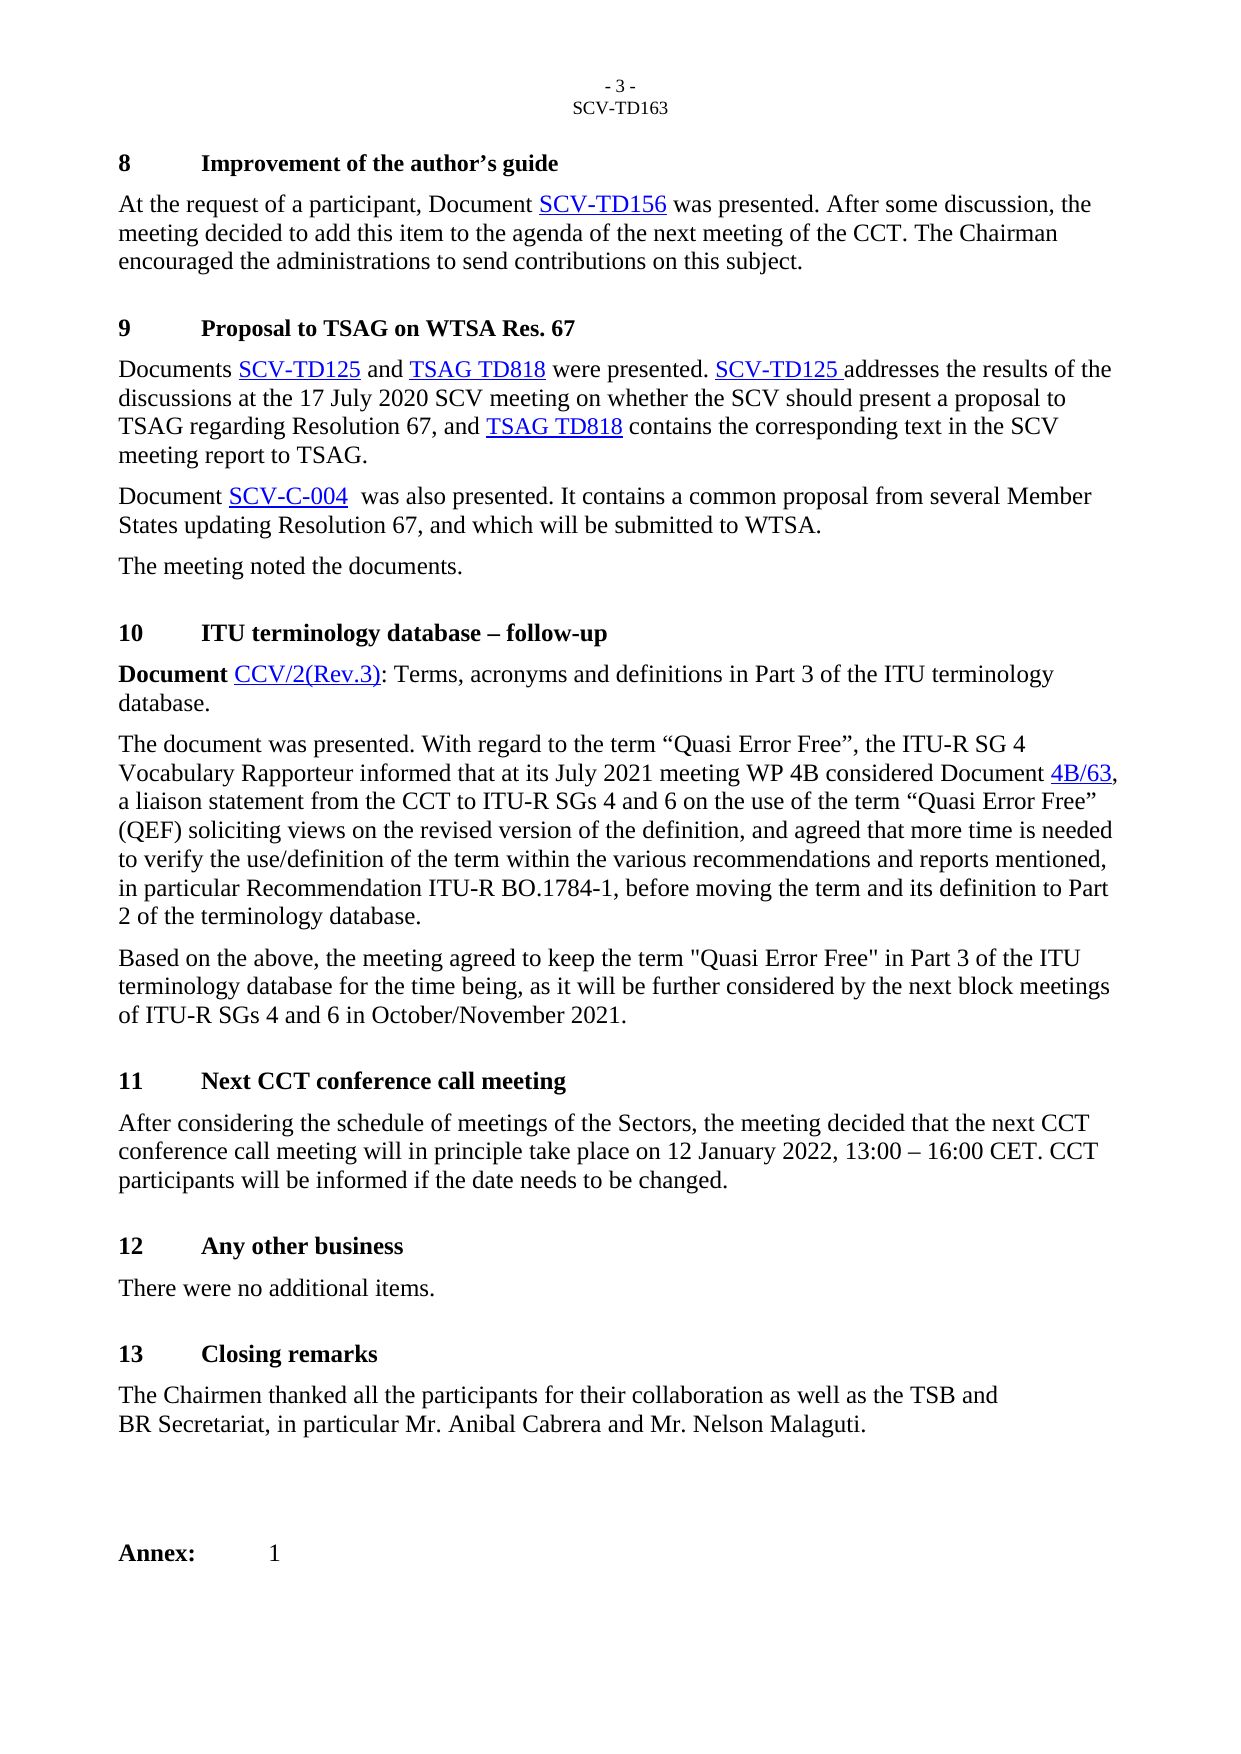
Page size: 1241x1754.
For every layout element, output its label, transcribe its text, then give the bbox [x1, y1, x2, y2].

text Annex: 1 [118, 1538, 1122, 1566]
text The document was presented. With regard to the term “Quasi Error Free”, the ITU-R SG 4 Vocabulary Rapporteur informed that at its July 2021 meeting WP 4B considered Document 4B/63, a liaison statement from the CCT to ITU-R SGs 4 and 6 on the use of the term “Quasi Error Free” (QEF) soliciting views on the revised version of the definition, and agreed that more time is needed to verify the use/definition of the term within the various recommendations and reports mentioned, in particular Recommendation ITU-R BO.1784-1, before moving the term and its definition to Part 2 of the terminology database. [118, 729, 1122, 930]
text After considering the schedule of meetings of the Sectors, the meeting decided that the next CCT conference call meeting will in principle take place on 12 January 2022, 13:00 – 16:00 CET. CCT participants will be informed if the date needs to be changed. [118, 1108, 1122, 1194]
text Document SCV-C-004 was also presented. It contains a common proposal from several Member States updating Resolution 67, and which will be submitted to WTSA. [118, 481, 1122, 539]
text Document CCV/2(Rev.3): Terms, acronyms and definitions in Part 3 of the ITU terminology database. [118, 659, 1122, 716]
subtitle 10 ITU terminology database – follow-up [118, 618, 1122, 646]
subtitle 9 Proposal to TSAG on WTSA Res. 67 [118, 313, 1122, 341]
text At the request of a participant, Document SCV-TD156 was presented. After some discussion, the meeting decided to add this item to the agenda of the next meeting of the CCT. The Chairman encouraged the administrations to send contributions on this subject. [118, 189, 1122, 275]
subtitle 13 Closing remarks [118, 1339, 1122, 1368]
subtitle 12 Any other business [118, 1231, 1122, 1260]
text Documents SCV-TD125 and TSAG TD818 were presented. SCV-TD125 addresses the results of the discussions at the 17 July 2020 SCV meeting on whether the SCV should present a proposal to TSAG regarding Resolution 67, and TSAG TD818 contains the corresponding text in the SCV meeting report to TSAG. [118, 354, 1122, 469]
text There were no additional items. [118, 1273, 1122, 1301]
subtitle 11 Next CCT conference call meeting [118, 1066, 1122, 1095]
text The meeting noted the documents. [118, 551, 1122, 580]
text The Chairmen thanked all the participants for their collaboration as well as the TSB and BR Secretariat, in particular Mr. Anibal Cabrera and Mr. Nelson Malaguti. [118, 1380, 1122, 1438]
text Based on the above, the meeting agreed to keep the term "Quasi Error Free" in Part 3 of the ITU terminology database for the time being, as it will be further considered by the next block meetings of ITU-R SGs 4 and 6 in October/November 2021. [118, 943, 1122, 1029]
subtitle 8 Improvement of the author’s guide [118, 148, 1122, 176]
